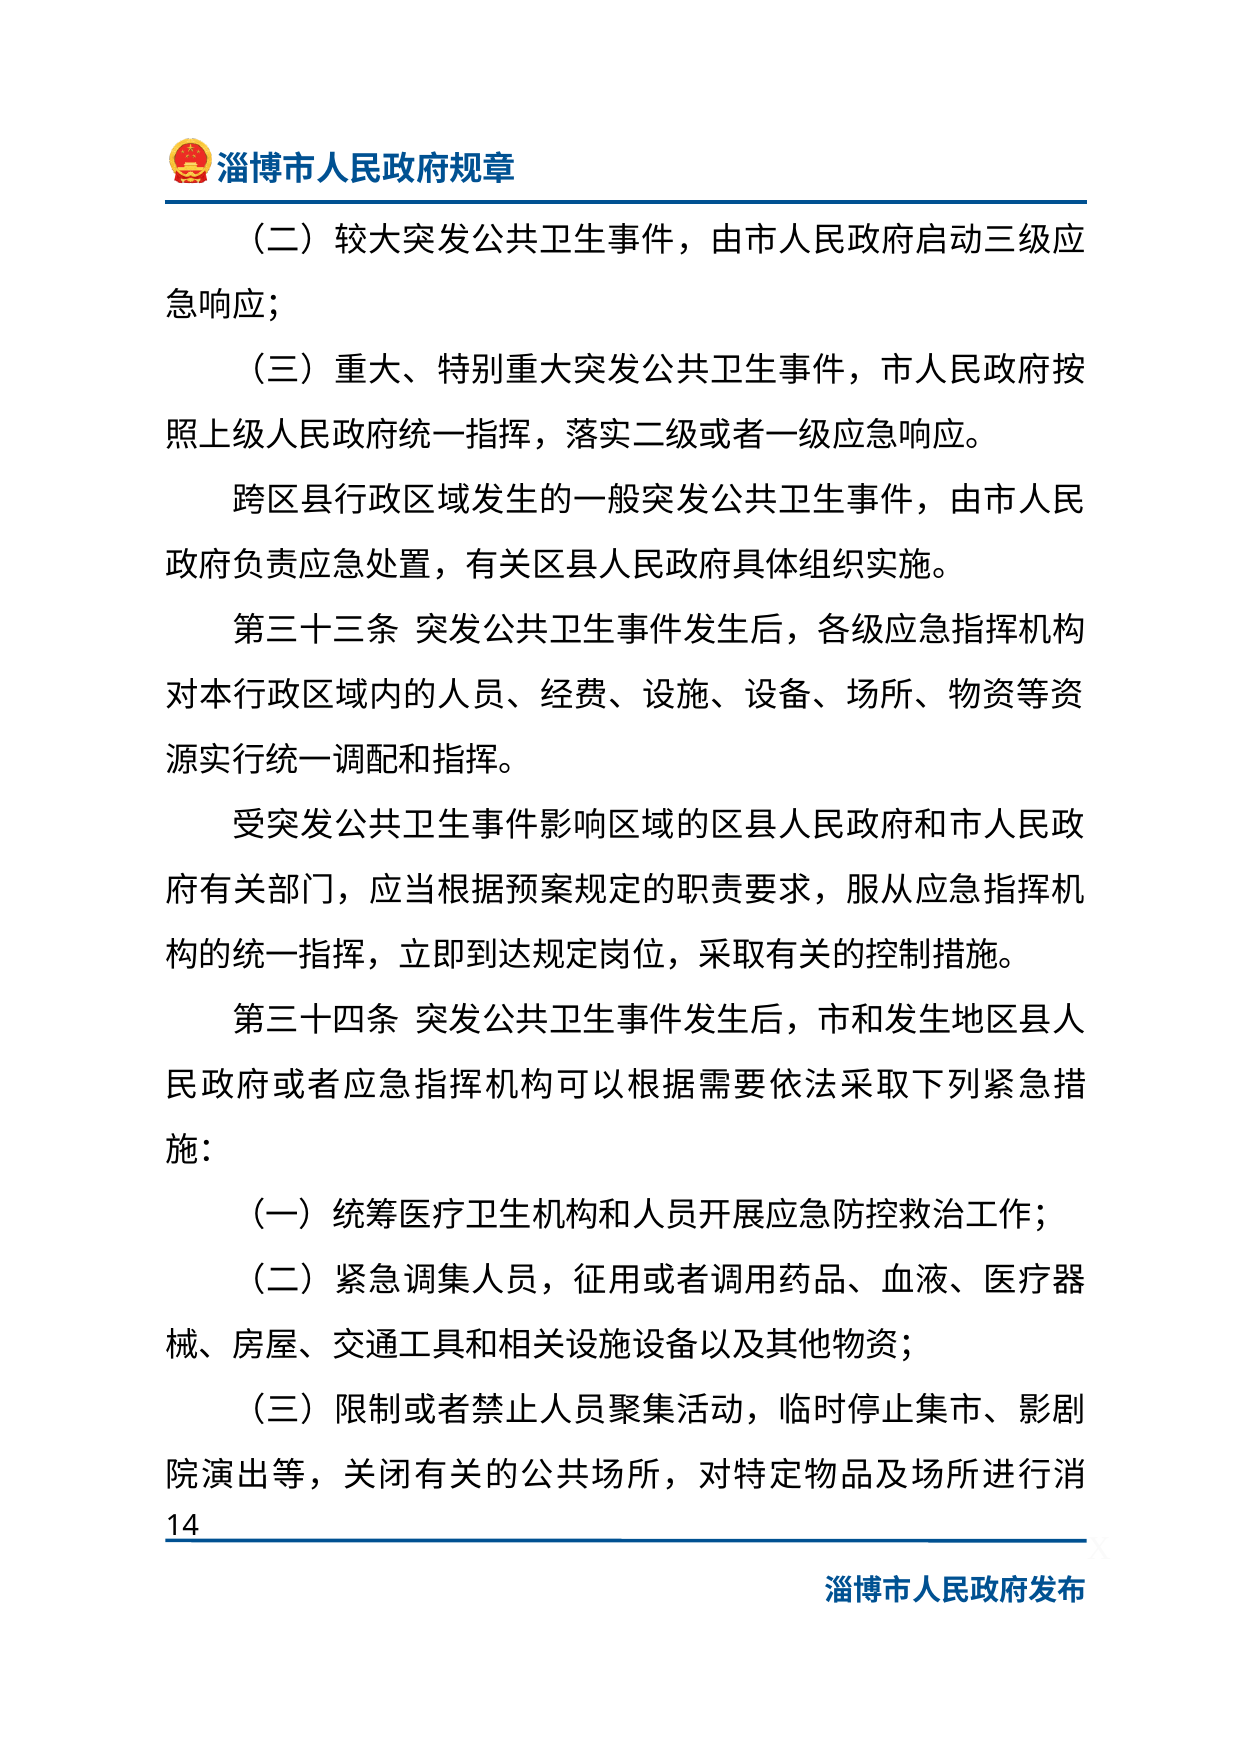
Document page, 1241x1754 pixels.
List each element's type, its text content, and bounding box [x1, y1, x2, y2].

text 跨区县行政区域发生的一般突发公共卫生事件，由市人民政府负责应急处置，有关区县人民政府具体组织实施。 [165, 464, 1087, 594]
text 受突发公共卫生事件影响区域的区县人民政府和市人民政府有关部门，应当根据预案规定的职责要求，服从应急指挥机构的统一指挥，立即到达规定岗位，采取有关的控制措施。 [165, 789, 1087, 984]
picture [165, 136, 216, 187]
text 第三十四条 突发公共卫生事件发生后，市和发生地区县人民政府或者应急指挥机构可以根据需要依法采取下列紧急措施： [165, 984, 1087, 1179]
text （一）统筹医疗卫生机构和人员开展应急防控救治工作； [165, 1179, 1087, 1244]
text （三）重大、特别重大突发公共卫生事件，市人民政府按照上级人民政府统一指挥，落实二级或者一级应急响应。 [165, 334, 1087, 464]
text 第三十三条 突发公共卫生事件发生后，各级应急指挥机构对本行政区域内的人员、经费、设施、设备、场所、物资等资源实行统一调配和指挥。 [165, 594, 1087, 789]
text （二）较大突发公共卫生事件，由市人民政府启动三级应急响应； [165, 204, 1087, 334]
text （二）紧急调集人员，征用或者调用药品、血液、医疗器械、房屋、交通工具和相关设施设备以及其他物资； [165, 1244, 1087, 1374]
text （三）限制或者禁止人员聚集活动，临时停止集市、影剧院演出等，关闭有关的公共场所，对特定物品及场所进行消毒； [165, 1374, 1087, 1504]
